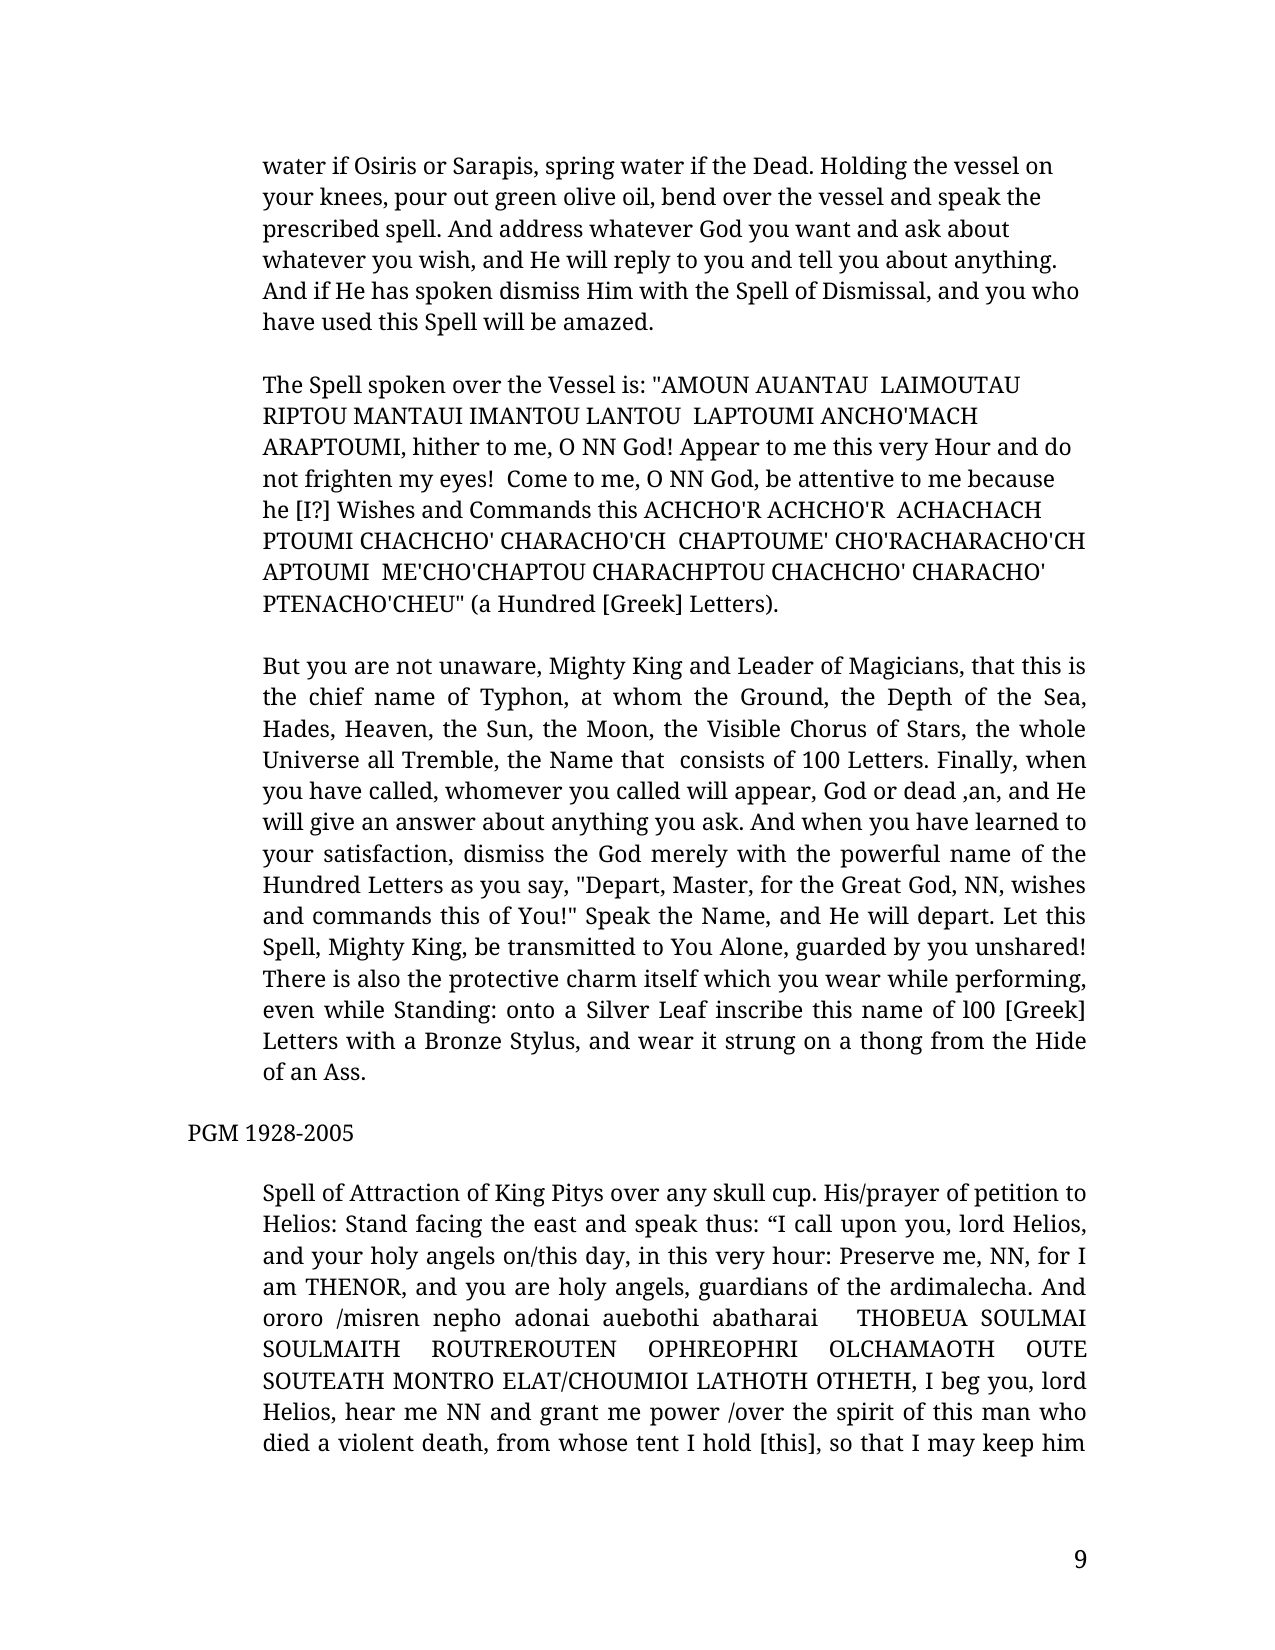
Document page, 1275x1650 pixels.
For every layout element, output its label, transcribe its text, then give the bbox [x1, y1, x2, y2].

text But you are not unaware, Mighty King and Leader of Magicians, that this is the chief name of Typhon, at whom the Ground, the Depth of the Sea, Hades, Heaven, the Sun, the Moon, the Visible Chorus of Stars, the whole Universe all Tremble, the Name that consists of 100 Letters. Finally, when you have called, whomever you called will appear, God or dead ,an, and He will give an answer about anything you ask. And when you have learned to your satisfaction, dismiss the God merely with the powerful name of the Hundred Letters as you say, "Depart, Master, for the Great God, NN, wishes and commands this of You!" Speak the Name, and He will depart. Let this Spell, Mighty King, be transmitted to You Alone, guarded by you unshared! There is also the protective charm itself which you wear while performing, even while Standing: onto a Silver Leaf inscribe this name of l00 [Greek] Letters with a Bronze Stylus, and wear it strung on a thong from the Hide of an Ass. [262, 650, 1088, 1087]
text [262, 1177, 1088, 1458]
text The Spell spoken over the Vessel is: "AMOUN AUANTAU LAIMOUTAU RIPTOU MANTAUI IMANTOU LANTOU LAPTOUMI ANCHO'MACH ARAPTOUMI, hither to me, O NN God! Appear to me this very Hour and do not frighten my eyes! Come to me, O NN God, be attentive to me because he [I?] Wishes and Commands this ACHCHO'R ACHCHO'R ACHACHACH PTOUMI CHACHCHO' CHARACHO'CH CHAPTOUME' CHO'RACHARACHO'CH APTOUMI ME'CHO'CHAPTOU CHARACHPTOU CHACHCHO' CHARACHO' PTENACHO'CHEU" (a Hundred [Greek] Letters). [262, 369, 1088, 619]
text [262, 150, 1088, 337]
text PGM 1928-2005 [187, 1117, 1088, 1148]
